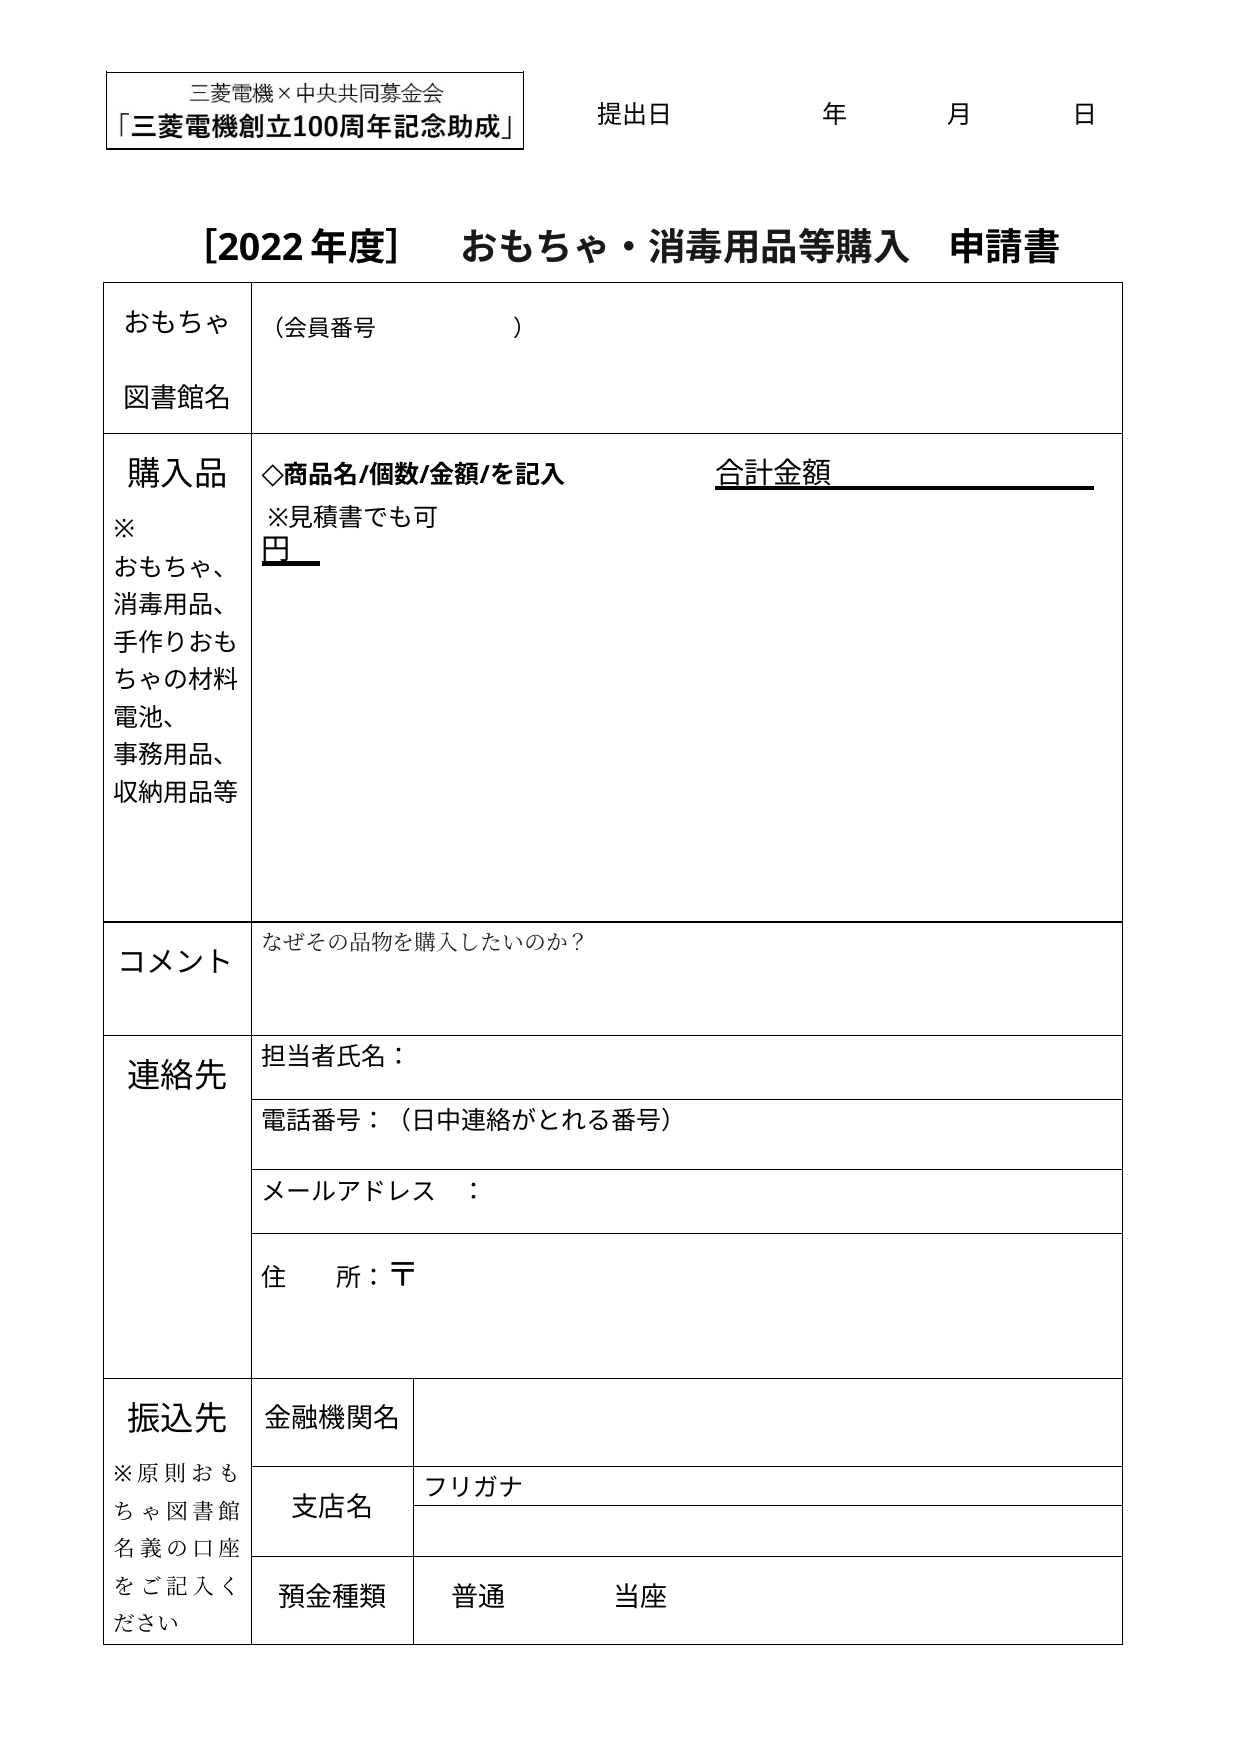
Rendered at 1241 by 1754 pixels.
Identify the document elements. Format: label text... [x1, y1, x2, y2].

table_cell 支店名 [252, 1467, 413, 1556]
table_cell 金融機関名 [252, 1379, 413, 1466]
table_cell 振込先 ※原則おもちゃ図書館名義の口座をご記入ください [104, 1379, 251, 1644]
table_cell なぜその品物を購入したいのか？ [252, 923, 1122, 1035]
table_cell 預金種類 [252, 1557, 413, 1644]
table_cell 住 所：〒 [252, 1234, 1122, 1378]
table_cell コメント [104, 923, 251, 1035]
text ［2022年度］ おもちゃ・消毒用品等購入 申請書 [118, 207, 1122, 282]
table_cell フリガナ [414, 1467, 1122, 1505]
picture [107, 73, 523, 148]
table_cell メールアドレス ： [252, 1170, 1122, 1233]
table_cell 電話番号：（日中連絡がとれる番号） [252, 1100, 1122, 1169]
table_header （会員番号 ） [252, 283, 1122, 433]
table_cell 購入品 ※ おもちゃ、消毒用品、手作りおもちゃの材料電池、 事務用品、収納用品等 [104, 434, 251, 921]
table_cell ◇商品名/個数/金額/を記入 合計金額 円 [252, 434, 1122, 921]
table_cell [414, 1379, 1122, 1466]
table_cell 普通 当座 [414, 1557, 1122, 1644]
table_header おもちゃ 図書館名 [104, 283, 251, 433]
table_cell 連絡先 [104, 1036, 251, 1378]
table_cell 担当者氏名： [252, 1036, 1122, 1098]
text 提出日 年 月 日 [524, 94, 1097, 132]
table_cell [414, 1506, 1122, 1556]
